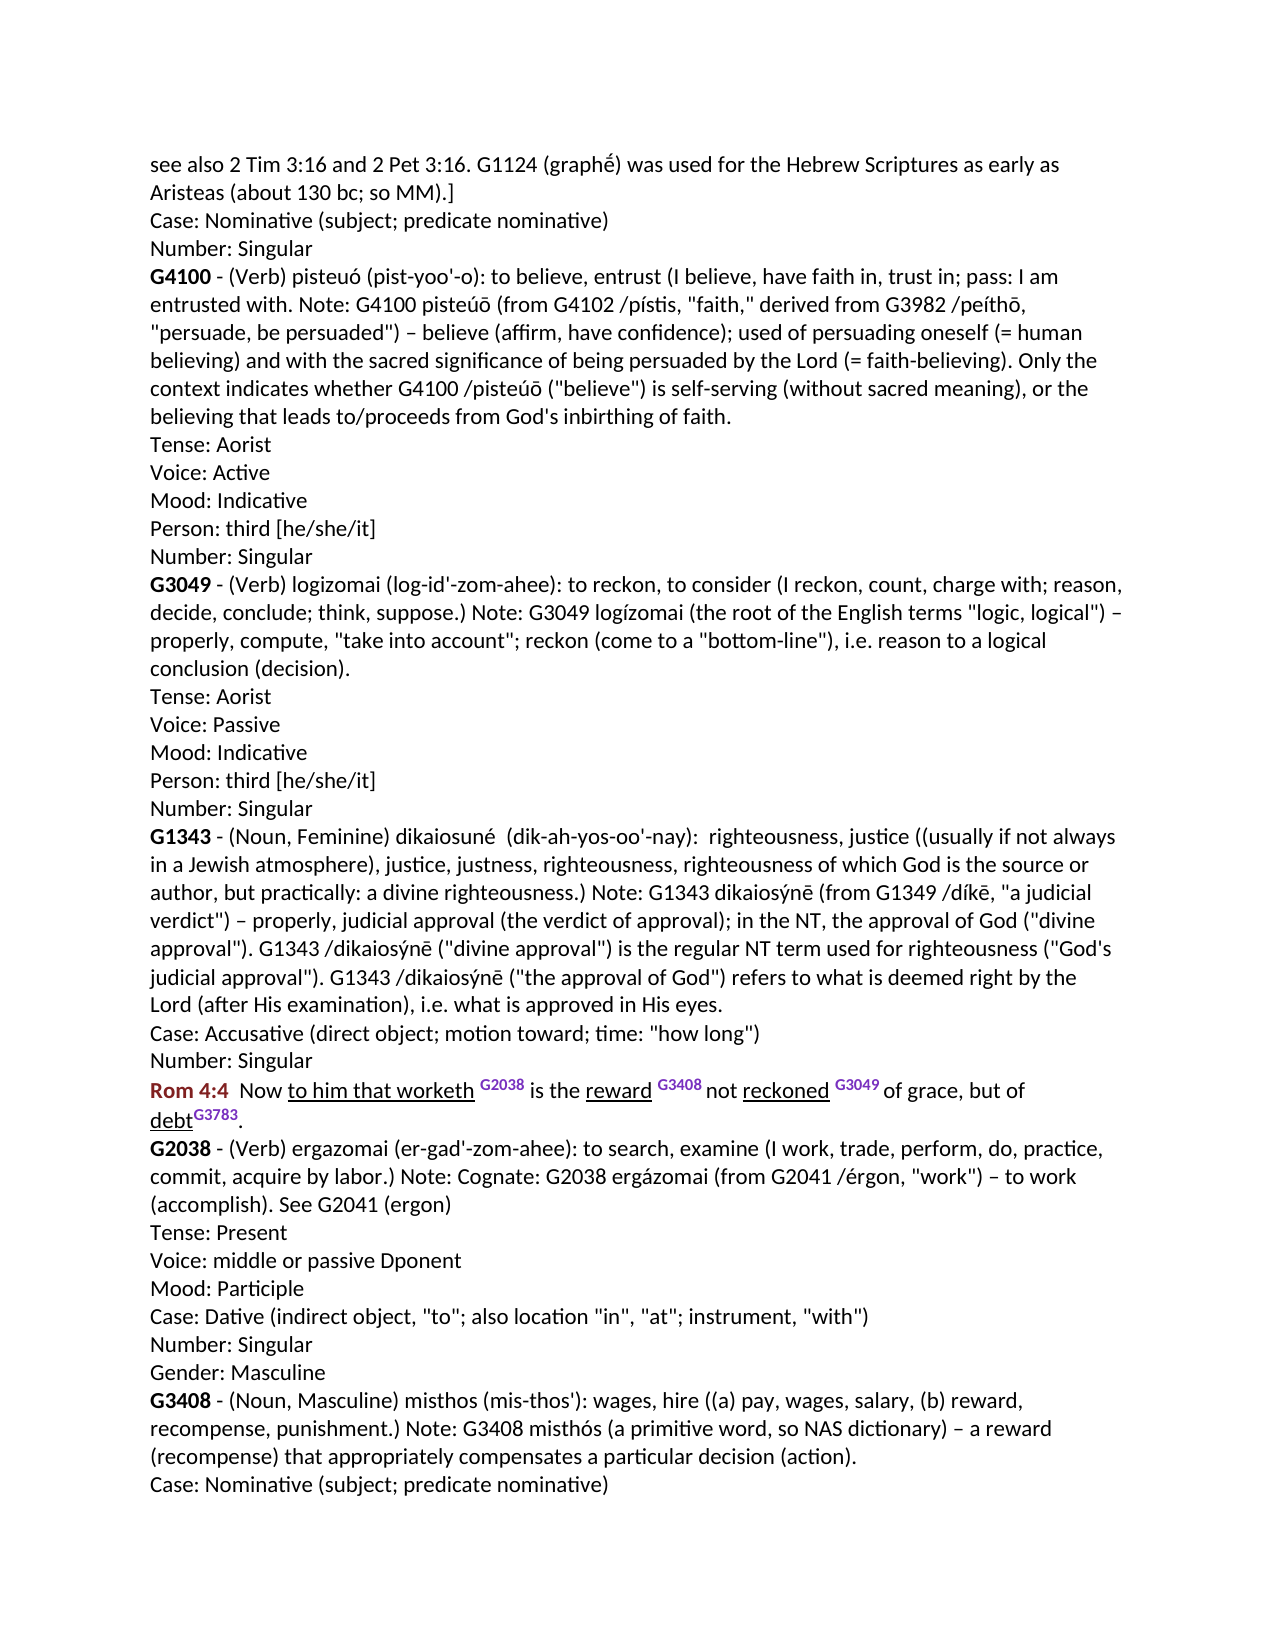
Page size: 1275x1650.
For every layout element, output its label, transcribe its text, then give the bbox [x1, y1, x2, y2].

text Mood: Participle [150, 1274, 1125, 1302]
text G1343 - (Noun, Feminine) dikaiosuné (dik-ah-yos-oo'-nay): righteousness, justice ((usually if not always in a Jewish atmosphere), justice, justness, righteousness, righteousness of which God is the source or author, but practically: a divine righteousness.) Note: G1343 dikaiosýnē (from G1349 /díkē, "a judicial verdict") – properly, judicial approval (the verdict of approval); in the NT, the approval of God ("divine approval"). G1343 /dikaiosýnē ("divine approval") is the regular NT term used for righteousness ("God's judicial approval"). G1343 /dikaiosýnē ("the approval of God") refers to what is deemed right by the Lord (after His examination), i.e. what is approved in His eyes. [150, 822, 1125, 1019]
text Number: Singular [150, 542, 1125, 570]
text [150, 150, 1125, 206]
text G3408 - (Noun, Masculine) misthos (mis-thos'): wages, hire ((a) pay, wages, salary, (b) reward, recompense, punishment.) Note: G3408 misthós (a primitive word, so NAS dictionary) – a reward (recompense) that appropriately compensates a particular decision (action). [150, 1386, 1125, 1470]
text Case: Dative (indirect object, "to"; also location "in", "at"; instrument, "with") [150, 1302, 1125, 1330]
text Person: third [he/she/it] [150, 514, 1125, 542]
text G4100 - (Verb) pisteuó (pist-yoo'-o): to believe, entrust (I believe, have faith in, trust in; pass: I am entrusted with. Note: G4100 pisteúō (from G4102 /pístis, "faith," derived from G3982 /peíthō, "persuade, be persuaded") – believe (affirm, have confidence); used of persuading oneself (= human believing) and with the sacred significance of being persuaded by the Lord (= faith-believing). Only the context indicates whether G4100 /pisteúō ("believe") is self-serving (without sacred meaning), or the believing that leads to/proceeds from God's inbirthing of faith. [150, 262, 1125, 430]
text Gender: Masculine [150, 1358, 1125, 1386]
text Mood: Indicative [150, 486, 1125, 514]
text Person: third [he/she/it] [150, 766, 1125, 794]
text Number: Singular [150, 1330, 1125, 1358]
text Number: Singular [150, 794, 1125, 822]
text Voice: Active [150, 458, 1125, 486]
text G3049 - (Verb) logizomai (log-id'-zom-ahee): to reckon, to consider (I reckon, count, charge with; reason, decide, conclude; think, suppose.) Note: G3049 logízomai (the root of the English terms "logic, logical") – properly, compute, "take into account"; reckon (come to a "bottom-line"), i.e. reason to a logical conclusion (decision). [150, 570, 1125, 682]
text Rom 4:4 Now to him that worketh G2038 is the reward G3408 not reckoned G3049 of grace, but of debtG3783. [150, 1075, 1125, 1134]
text Voice: Passive [150, 710, 1125, 738]
text Case: Accusative (direct object; motion toward; time: "how long") [150, 1019, 1125, 1047]
text Tense: Present [150, 1218, 1125, 1246]
text Mood: Indicative [150, 738, 1125, 766]
text Case: Nominative (subject; predicate nominative) [150, 206, 1125, 234]
text G2038 - (Verb) ergazomai (er-gad'-zom-ahee): to search, examine (I work, trade, perform, do, practice, commit, acquire by labor.) Note: Cognate: G2038 ergázomai (from G2041 /érgon, "work") – to work (accomplish). See G2041 (ergon) [150, 1134, 1125, 1218]
text Case: Nominative (subject; predicate nominative) [150, 1470, 1125, 1498]
text Number: Singular [150, 234, 1125, 262]
text Tense: Aorist [150, 682, 1125, 710]
text Number: Singular [150, 1047, 1125, 1075]
text Tense: Aorist [150, 430, 1125, 458]
text Voice: middle or passive Dponent [150, 1246, 1125, 1274]
